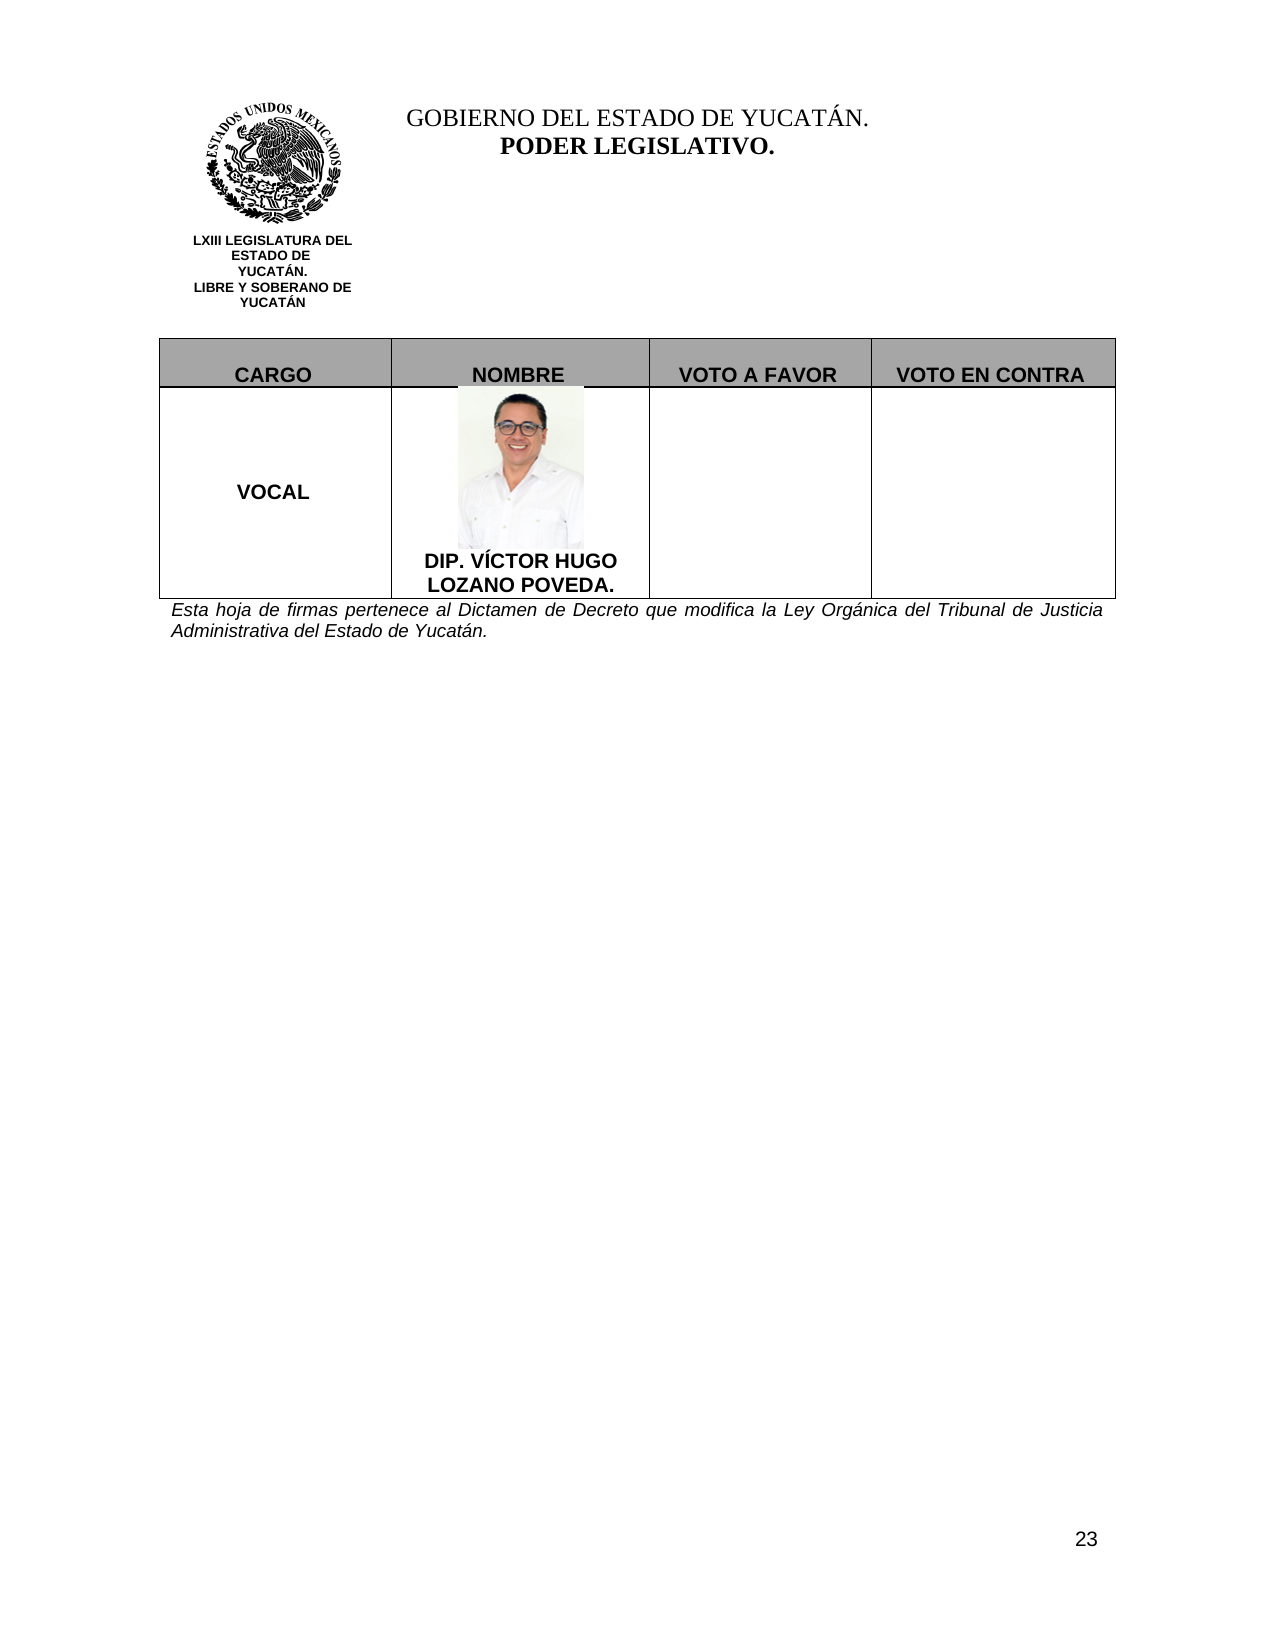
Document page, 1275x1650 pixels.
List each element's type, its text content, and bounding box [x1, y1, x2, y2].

picture [173, 73, 374, 253]
table_cell Esta hoja de firmas pertenece al Dictamen de Decreto que modifica la Ley Orgánica del Tribunal de Justicia Administrativa del Estado de Yucatán. [160, 599, 1115, 661]
table_cell DIP. VÍCTOR HUGO LOZANO POVEDA. [392, 388, 649, 598]
table_header VOTO A FAVOR [650, 339, 871, 386]
table_header VOTO EN CONTRA [872, 339, 1115, 386]
table_cell VOCAL [160, 388, 391, 598]
table_header CARGO [160, 339, 391, 386]
picture [458, 386, 584, 549]
table_cell [650, 388, 871, 598]
table_cell [872, 388, 1115, 598]
table_header nombre [392, 339, 649, 386]
